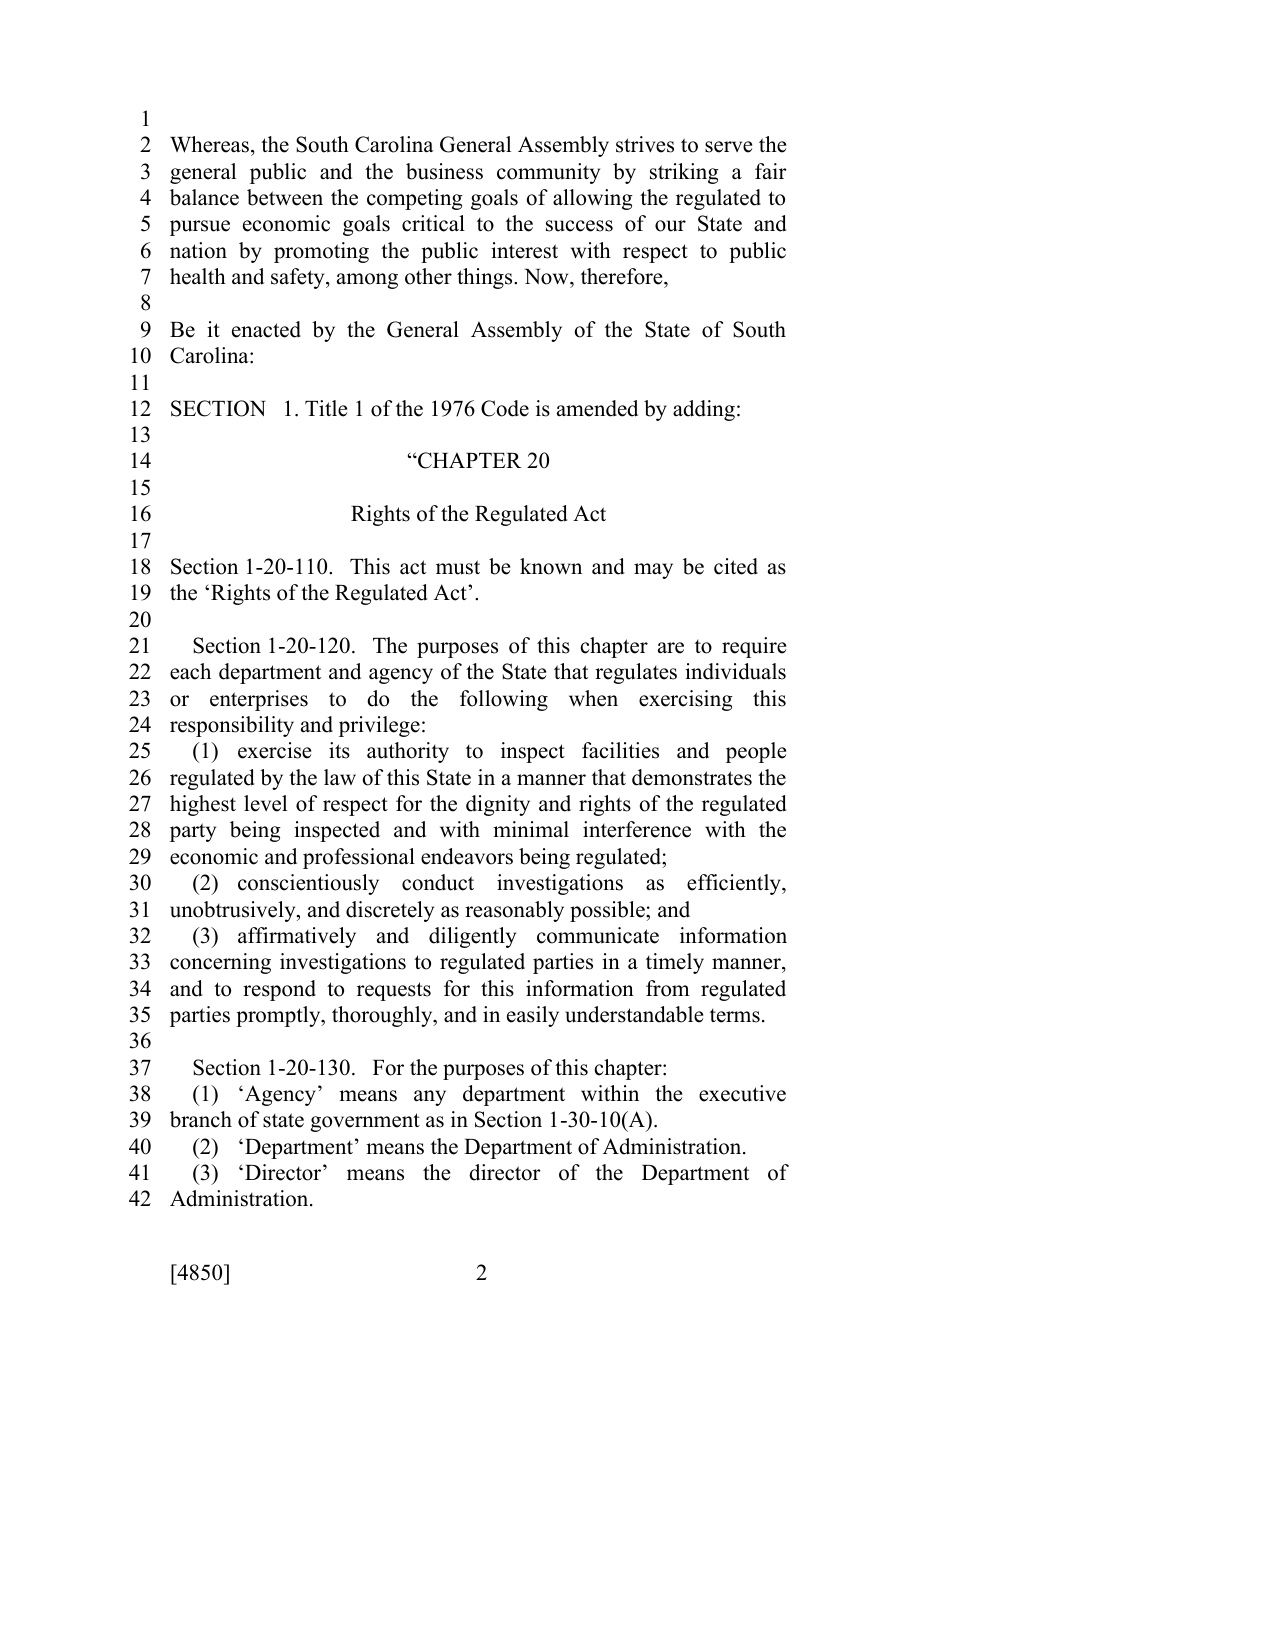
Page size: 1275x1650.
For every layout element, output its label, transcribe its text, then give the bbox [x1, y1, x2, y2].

text (3) affirmatively and diligently communicate information concerning investigations to regulated parties in a timely manner, and to respond to requests for this information from regulated parties promptly, thoroughly, and in easily understandable terms. [169, 922, 787, 1027]
text (1) ‘Agency’ means any department within the executive branch of state government as in Section 1-30-10(A). [169, 1080, 787, 1133]
text (3) ‘Director’ means the director of the Department of Administration. [169, 1159, 787, 1212]
text SECTION 1. Title 1 of the 1976 Code is amended by adding: [169, 395, 787, 421]
text Be it enacted by the General Assembly of the State of South Carolina: [169, 316, 787, 368]
text (2) ‘Department’ means the Department of Administration. [169, 1133, 787, 1159]
text (1) exercise its authority to inspect facilities and people regulated by the law of this State in a manner that demonstrates the highest level of respect for the dignity and rights of the regulated party being inspected and with minimal interference with the economic and professional endeavors being regulated; [169, 737, 787, 869]
text Section 1-20-120. The purposes of this chapter are to require each department and agency of the State that regulates individuals or enterprises to do the following when exercising this responsibility and privilege: [169, 632, 787, 737]
text Section 1-20-130. For the purposes of this chapter: [169, 1054, 787, 1080]
text (2) conscientiously conduct investigations as efficiently, unobtrusively, and discretely as reasonably possible; and [169, 869, 787, 922]
text “CHAPTER 20 [169, 448, 787, 474]
text Section 1-20-110. This act must be known and may be cited as the ‘Rights of the Regulated Act’. [169, 553, 787, 606]
text Whereas, the South Carolina General Assembly strives to serve the general public and the business community by striking a fair balance between the competing goals of allowing the regulated to pursue economic goals critical to the success of our State and nation by promoting the public interest with respect to public health and safety, among other things. Now, therefore, [169, 131, 787, 289]
text Rights of the Regulated Act [169, 500, 787, 527]
